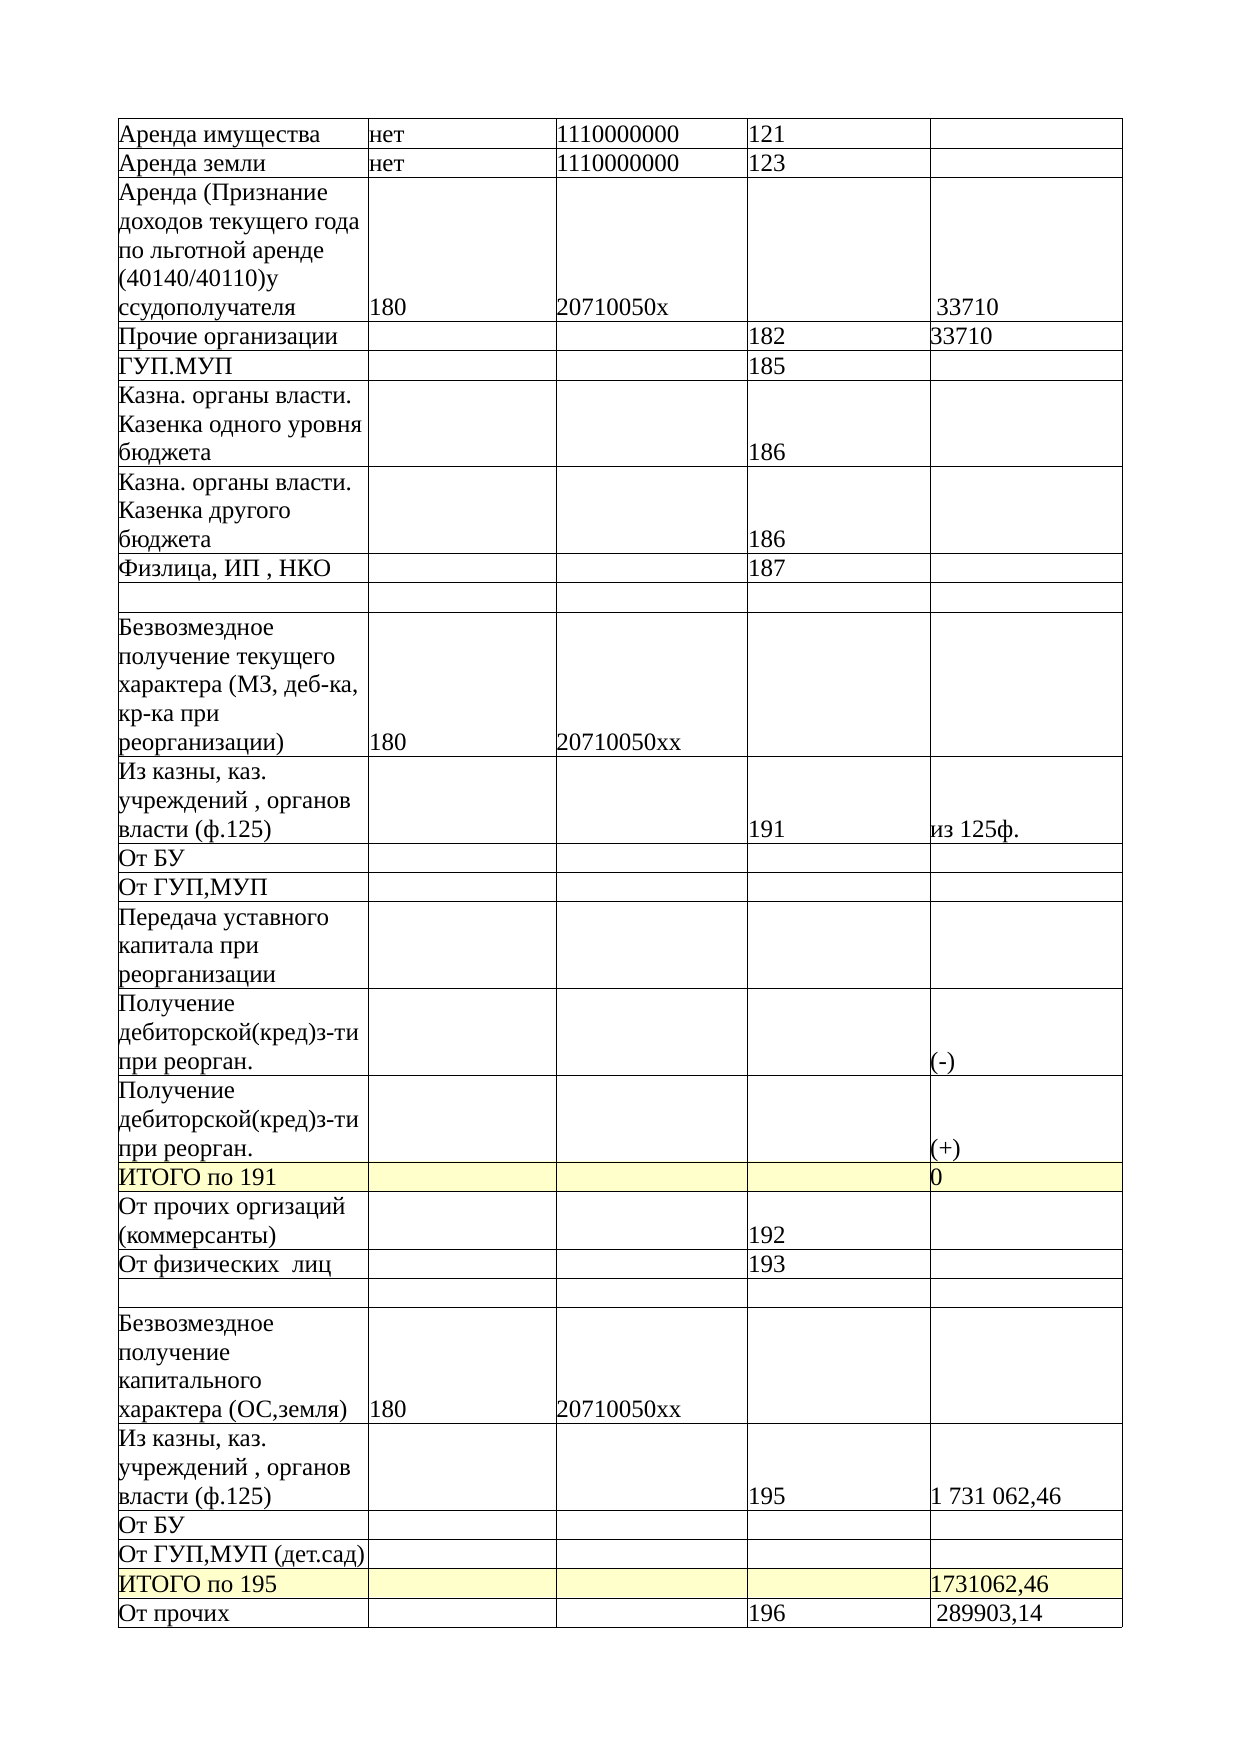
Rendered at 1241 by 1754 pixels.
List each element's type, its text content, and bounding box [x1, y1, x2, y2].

table_cell 193 [748, 1250, 930, 1278]
table_cell Получение дебиторской(кред)з-ти при реорган. [119, 989, 368, 1075]
table_cell [931, 554, 1122, 582]
table_cell От БУ [119, 844, 368, 872]
table_cell [931, 583, 1122, 612]
table_cell От ГУП,МУП (дет.сад) [119, 1540, 368, 1568]
table_cell [557, 322, 747, 350]
table_cell [119, 583, 368, 612]
table_cell [369, 873, 556, 901]
table_cell [557, 989, 747, 1075]
table_cell [557, 757, 747, 843]
table_cell [557, 902, 747, 988]
table_cell 123 [748, 149, 930, 177]
table_cell [557, 1250, 747, 1278]
table_cell 1110000000 [557, 149, 747, 177]
table_cell Из казны, каз. учреждений , органов власти (ф.125) [119, 757, 368, 843]
table_cell [931, 1308, 1122, 1423]
table_cell [557, 1511, 747, 1539]
table_cell [369, 1250, 556, 1278]
table_cell [748, 1540, 930, 1568]
table_cell [557, 1279, 747, 1307]
table_cell 20710050хх [557, 613, 747, 756]
table_cell 1110000000 [557, 119, 747, 147]
table_cell [369, 583, 556, 612]
table_cell (+) [931, 1076, 1122, 1161]
table_cell [557, 873, 747, 901]
table_cell [748, 1569, 930, 1597]
table_cell 121 [748, 119, 930, 147]
table_cell [748, 1308, 930, 1423]
table_cell [557, 351, 747, 379]
table_cell 186 [748, 381, 930, 466]
table_cell [369, 322, 556, 350]
table_cell 191 [748, 757, 930, 843]
table_cell [748, 1279, 930, 1307]
table_cell 180 [369, 178, 556, 321]
table_cell [369, 989, 556, 1075]
table_cell [369, 467, 556, 553]
table_cell [748, 902, 930, 988]
table_cell [369, 1279, 556, 1307]
table_cell [748, 1163, 930, 1191]
table_cell [931, 613, 1122, 756]
table_cell ИТОГО по 191 [119, 1163, 368, 1191]
table_cell Физлица, ИП , НКО [119, 554, 368, 582]
table_cell [748, 1511, 930, 1539]
table_cell 289903,14 [931, 1599, 1122, 1627]
table_cell ИТОГО по 195 [119, 1569, 368, 1597]
table_cell [557, 554, 747, 582]
table_cell 192 [748, 1192, 930, 1249]
table_cell [748, 873, 930, 901]
table_cell [557, 844, 747, 872]
table_cell из 125ф. [931, 757, 1122, 843]
table_cell [557, 1569, 747, 1597]
table_cell [931, 1250, 1122, 1278]
table_cell 195 [748, 1424, 930, 1509]
table_cell [557, 467, 747, 553]
table_cell Передача уставного капитала при реорганизации [119, 902, 368, 988]
table_cell 1 731 062,46 [931, 1424, 1122, 1509]
table_cell От прочих оргизаций (коммерсанты) [119, 1192, 368, 1249]
table_cell [557, 1424, 747, 1509]
table_cell [369, 1163, 556, 1191]
table_cell [369, 1076, 556, 1161]
table_cell Получение дебиторской(кред)з-ти при реорган. [119, 1076, 368, 1161]
table_cell 187 [748, 554, 930, 582]
table_cell нет [369, 119, 556, 147]
table_cell 185 [748, 351, 930, 379]
table_cell [369, 1540, 556, 1568]
table_cell 180 [369, 1308, 556, 1423]
table_cell [557, 1163, 747, 1191]
table_cell Аренда земли [119, 149, 368, 177]
table_cell От физических лиц [119, 1250, 368, 1278]
table_cell [557, 1599, 747, 1627]
table_cell [557, 1540, 747, 1568]
table_cell Казна. органы власти. Казенка другого бюджета [119, 467, 368, 553]
table_cell 20710050х [557, 178, 747, 321]
table_cell [119, 1279, 368, 1307]
table_cell Аренда (Признание доходов текущего года по льготной аренде (40140/40110)у ссудополучателя [119, 178, 368, 321]
table_cell [557, 583, 747, 612]
table_cell Аренда имущества [119, 119, 368, 147]
table_cell [931, 844, 1122, 872]
table_cell [748, 989, 930, 1075]
table_cell 186 [748, 467, 930, 553]
table_cell [369, 351, 556, 379]
table_cell 182 [748, 322, 930, 350]
table_cell [748, 844, 930, 872]
table_cell 1731062,46 [931, 1569, 1122, 1597]
table_cell От ГУП,МУП [119, 873, 368, 901]
table_cell 180 [369, 613, 556, 756]
table_cell [557, 1076, 747, 1161]
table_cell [119, 1599, 368, 1627]
table_cell 20710050хх [557, 1308, 747, 1423]
table_cell [931, 1511, 1122, 1539]
table_cell [931, 1279, 1122, 1307]
table_cell 33710 [931, 178, 1122, 321]
table_cell [557, 1192, 747, 1249]
table_cell [748, 178, 930, 321]
table_cell [369, 902, 556, 988]
table_cell Из казны, каз. учреждений , органов власти (ф.125) [119, 1424, 368, 1509]
table_cell [931, 1540, 1122, 1568]
table_cell [748, 583, 930, 612]
table_cell [557, 381, 747, 466]
table_cell [931, 873, 1122, 901]
table_cell Прочие организации [119, 322, 368, 350]
table_cell От БУ [119, 1511, 368, 1539]
table_cell Безвозмездное получение капитального характера (ОС,земля) [119, 1308, 368, 1423]
table_cell [931, 149, 1122, 177]
table_cell [369, 1599, 556, 1627]
table_cell [369, 1569, 556, 1597]
table_cell [369, 381, 556, 466]
table_cell (-) [931, 989, 1122, 1075]
table_cell [369, 1511, 556, 1539]
table_cell [931, 351, 1122, 379]
table_cell [369, 1192, 556, 1249]
table_cell [931, 381, 1122, 466]
table_cell [931, 119, 1122, 147]
table_cell 0 [931, 1163, 1122, 1191]
table_cell [931, 1192, 1122, 1249]
table_cell [931, 467, 1122, 553]
table_cell Казна. органы власти. Казенка одного уровня бюджета [119, 381, 368, 466]
table_cell 33710 [931, 322, 1122, 350]
table_cell [748, 613, 930, 756]
table_cell [369, 1424, 556, 1509]
table_cell [369, 844, 556, 872]
table_cell [931, 902, 1122, 988]
table_cell 196 [748, 1599, 930, 1627]
table_cell нет [369, 149, 556, 177]
table_cell [369, 757, 556, 843]
table_cell Безвозмездное получение текущего характера (МЗ, деб-ка, кр-ка при реорганизации) [119, 613, 368, 756]
table_cell ГУП.МУП [119, 351, 368, 379]
table_cell [748, 1076, 930, 1161]
table_cell [369, 554, 556, 582]
